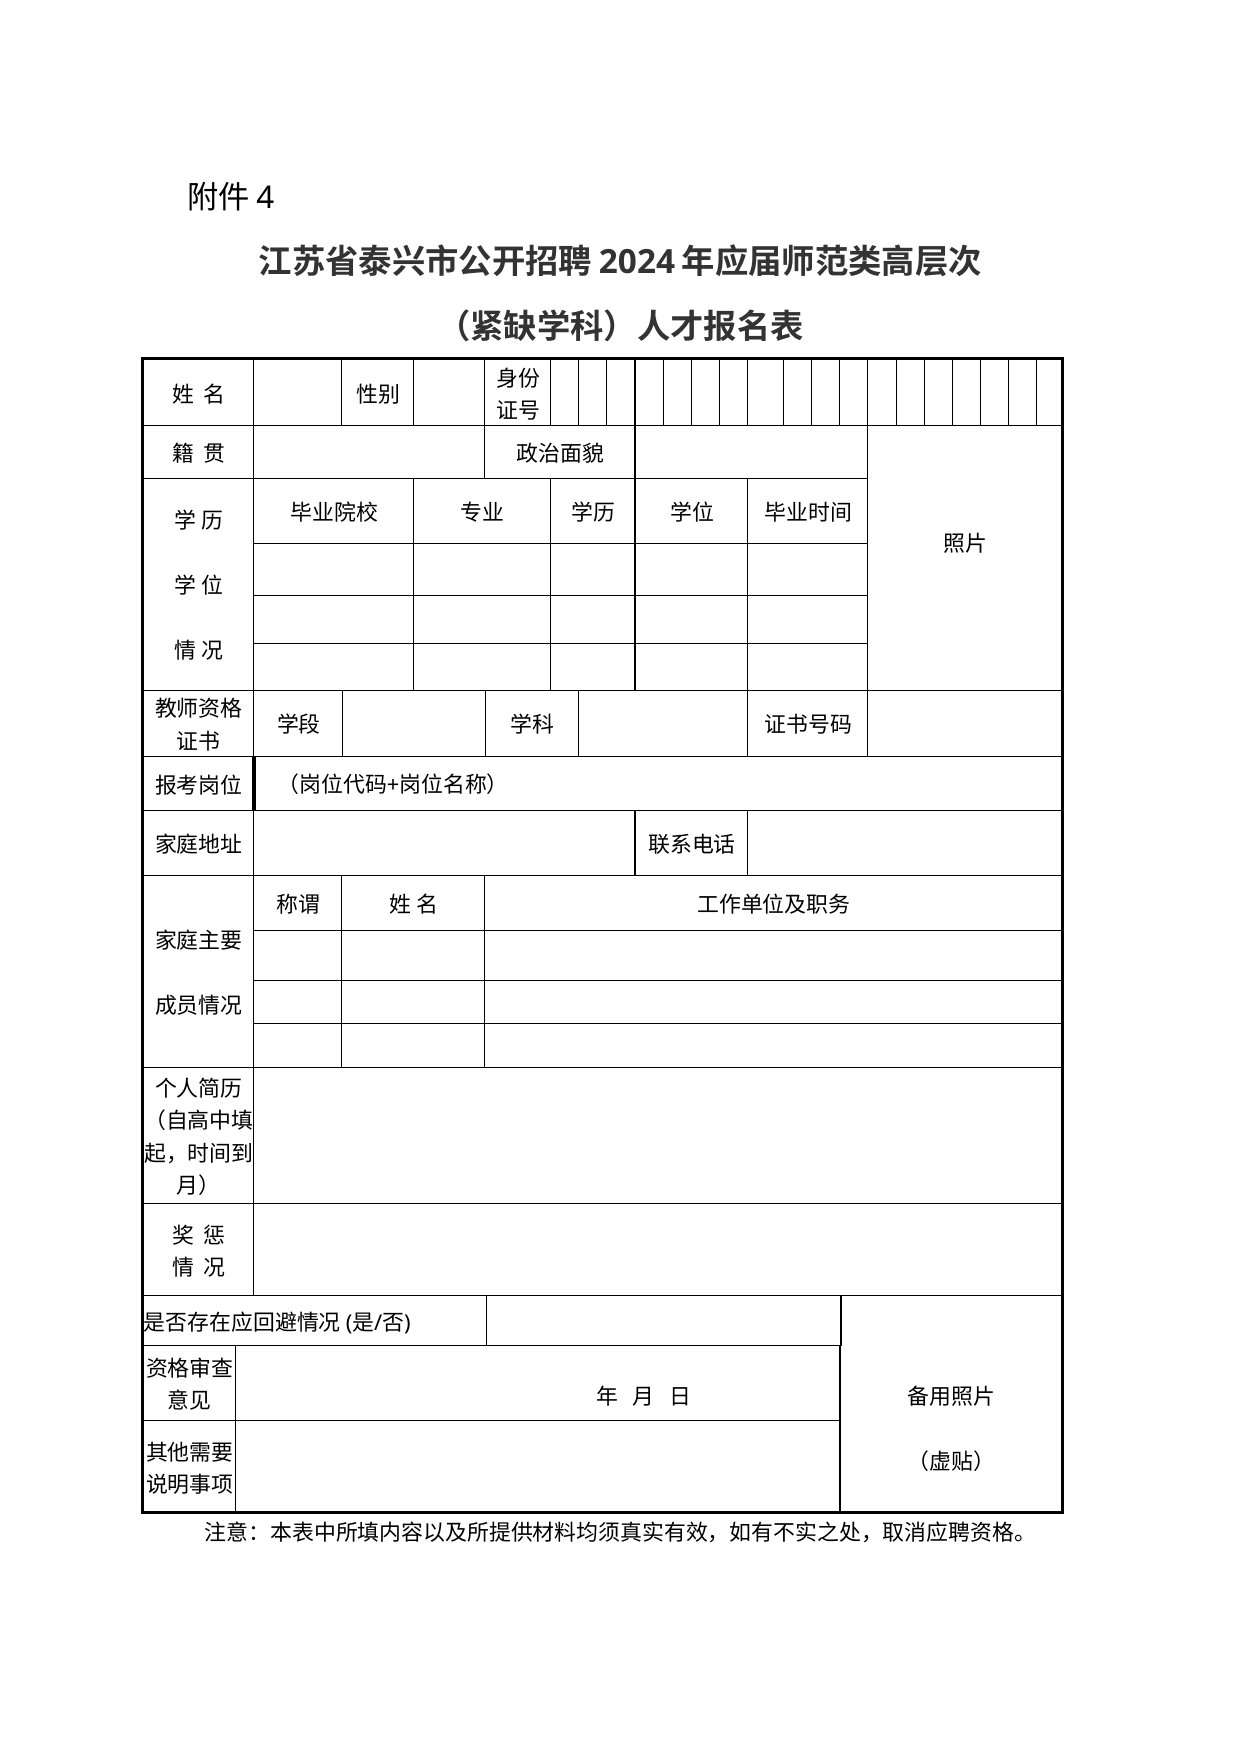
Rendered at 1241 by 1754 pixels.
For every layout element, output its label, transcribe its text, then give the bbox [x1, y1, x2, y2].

table_cell [485, 981, 1061, 1023]
table_cell [636, 544, 747, 595]
table_cell [579, 691, 747, 756]
table_cell [236, 1421, 839, 1511]
table_header [897, 360, 924, 425]
table_header [748, 360, 783, 425]
table_header [981, 360, 1008, 425]
table_cell [551, 644, 634, 690]
text 注意：本表中所填内容以及所提供材料均须真实有效，如有不实之处，取消应聘资格。 [187, 1514, 1053, 1547]
table_cell 联系电话 [636, 811, 747, 875]
table_cell 学历 [551, 479, 634, 543]
table_cell 毕业院校 [254, 479, 413, 543]
table_header [868, 360, 896, 425]
table_cell [414, 644, 550, 690]
table_header [254, 360, 341, 425]
table_cell [414, 544, 550, 595]
table_header 身份证号 [485, 360, 550, 425]
table_cell 家庭地址 [144, 811, 253, 875]
table_header [636, 360, 663, 425]
table_cell [254, 1204, 1061, 1295]
table_cell [487, 1296, 840, 1345]
table_cell （岗位代码+岗位名称） [256, 757, 1061, 810]
table_cell [636, 596, 747, 643]
table_cell [748, 596, 867, 643]
table_cell 证书号码 [748, 691, 867, 756]
table_cell 籍 贯 [144, 426, 253, 478]
table_cell 学科 [486, 691, 578, 756]
table_header [579, 360, 606, 425]
table_cell [414, 596, 550, 643]
table_cell 工作单位及职务 [485, 876, 1061, 930]
table_cell [342, 981, 484, 1023]
table_header 性别 [342, 360, 413, 425]
table_cell 学位 [636, 479, 747, 543]
table_header [551, 360, 578, 425]
table_cell 奖 惩 情 况 [144, 1204, 253, 1295]
table_cell 照片 [868, 426, 1061, 690]
table_header [953, 360, 980, 425]
table_cell [254, 1068, 1061, 1203]
table_cell [485, 1024, 1061, 1067]
table_cell [636, 426, 867, 478]
table_cell 教师资格 证书 [144, 691, 253, 756]
table_header [925, 360, 952, 425]
table_cell [254, 426, 484, 478]
table_cell 个人简历（自高中填起，时间到月） [144, 1068, 253, 1203]
table_cell [748, 544, 867, 595]
table_cell [868, 691, 1061, 756]
table_cell [254, 811, 634, 875]
table_cell 学段 [254, 691, 342, 756]
table_cell [254, 596, 413, 643]
table_cell 称谓 [254, 876, 341, 930]
table_cell [254, 644, 413, 690]
table_cell [342, 1024, 484, 1067]
table_cell [485, 931, 1061, 979]
table_cell [342, 931, 484, 979]
table_cell 学 历 学 位 情 况 [144, 479, 253, 690]
table_header [664, 360, 691, 425]
table_header [812, 360, 839, 425]
table_cell [636, 644, 747, 690]
table_cell [254, 1024, 341, 1067]
table_cell [551, 544, 634, 595]
table_cell [748, 811, 1061, 875]
table_header [840, 360, 867, 425]
table_cell 专业 [414, 479, 550, 543]
table_cell 是否存在应回避情况 (是/否) [144, 1296, 486, 1345]
table_header [1009, 360, 1036, 425]
table_cell 政治面貌 [485, 426, 634, 478]
table_cell [254, 931, 341, 979]
text 附件4 [187, 162, 1053, 227]
text （紧缺学科）人才报名表 [187, 292, 1053, 357]
table_cell 资格审查意见 [144, 1346, 235, 1420]
table_header 姓 名 [144, 360, 253, 425]
table_header [720, 360, 747, 425]
table_cell 毕业时间 [748, 479, 867, 543]
table_cell 其他需要说明事项 [144, 1421, 235, 1511]
table_cell 报考岗位 [144, 757, 252, 810]
table_header [784, 360, 811, 425]
text 江苏省泰兴市公开招聘2024年应届师范类高层次 [187, 227, 1053, 292]
table_cell [748, 644, 867, 690]
table_header [414, 360, 484, 425]
table_cell 年 月 日 [236, 1346, 839, 1420]
table_cell 家庭主要 成员情况 [144, 876, 253, 1067]
table_cell [343, 691, 485, 756]
table_cell 姓 名 [342, 876, 484, 930]
table_header [692, 360, 719, 425]
table_cell [551, 596, 634, 643]
table_header [1037, 360, 1061, 425]
table_cell [254, 981, 341, 1023]
table_header [607, 360, 634, 425]
table_cell [842, 1296, 1061, 1345]
table_cell 备用照片 （虚贴） [841, 1345, 1061, 1511]
table_cell [254, 544, 413, 595]
